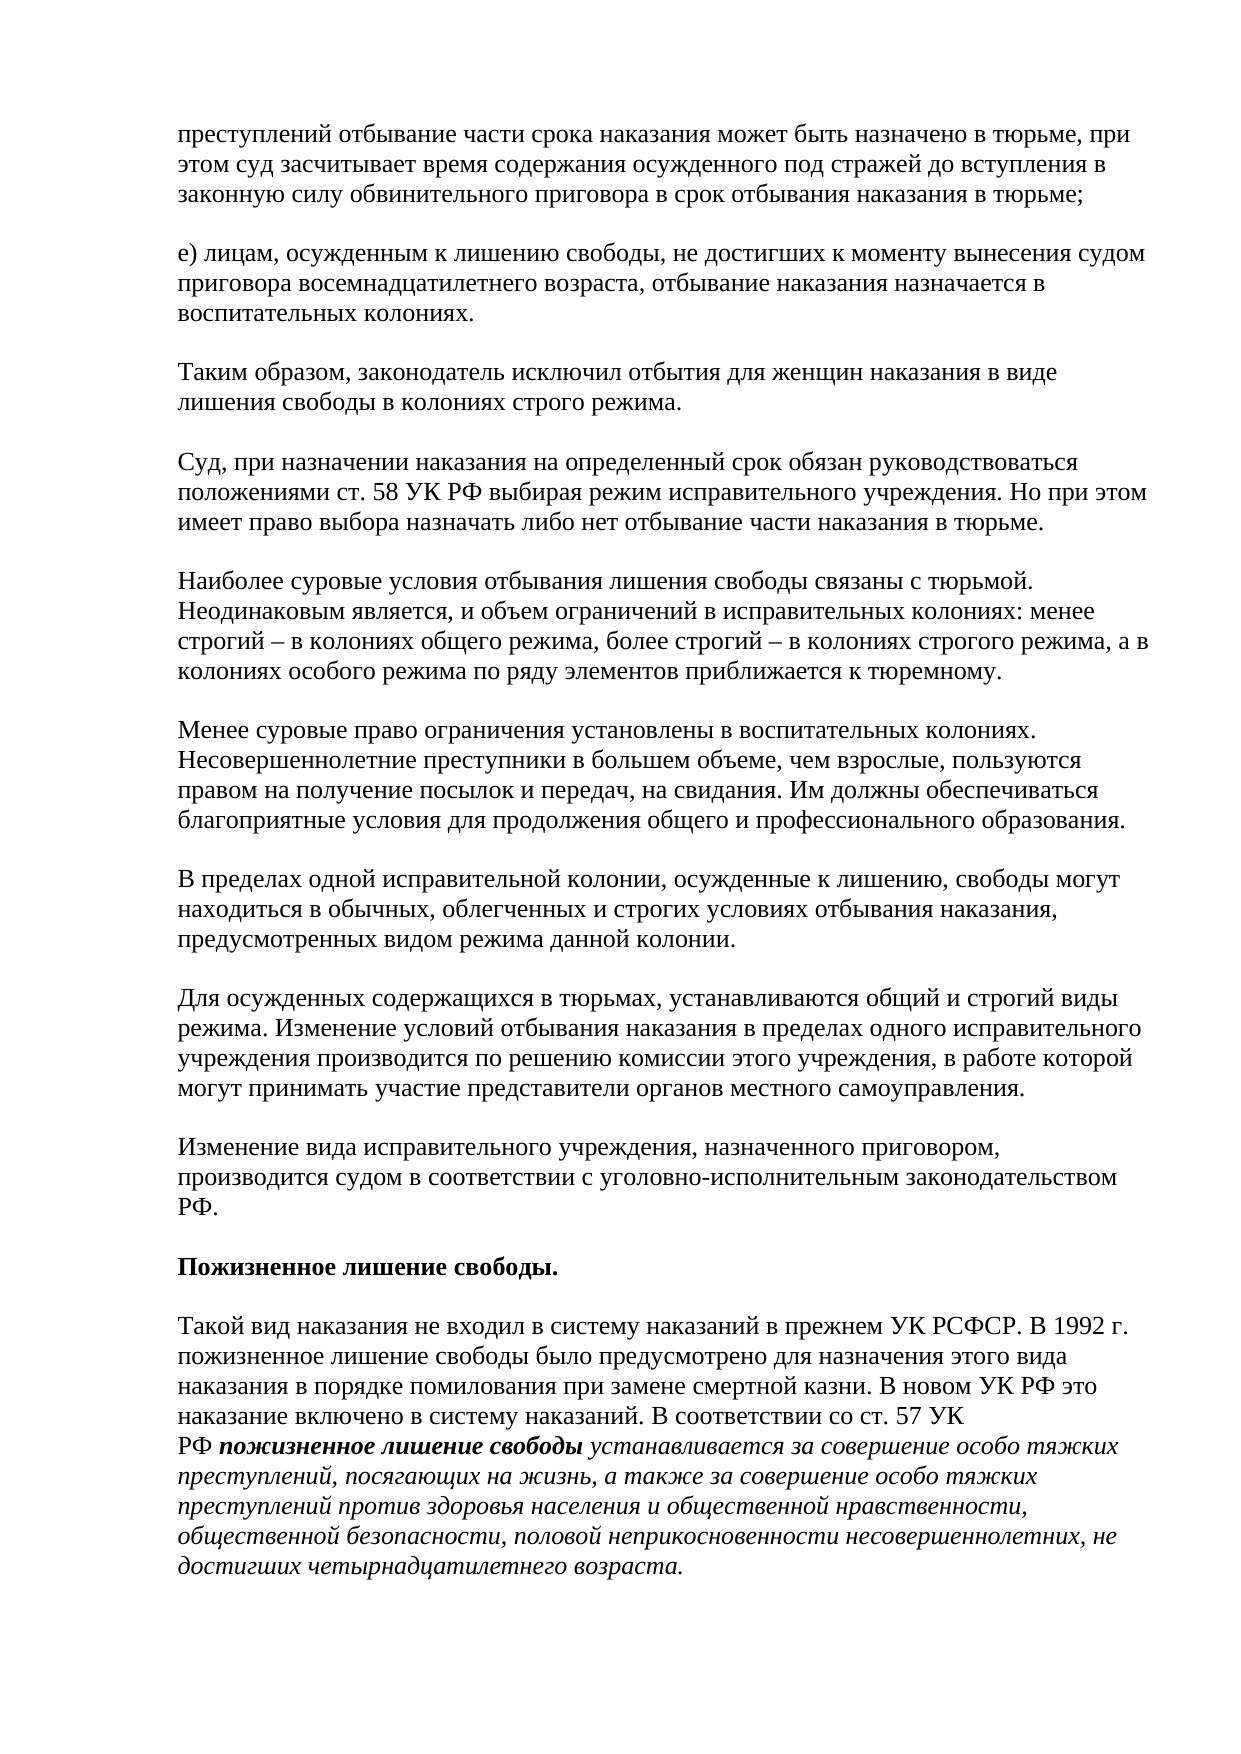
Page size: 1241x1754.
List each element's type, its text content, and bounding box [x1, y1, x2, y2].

text Пожизненное лишение свободы. [177, 1251, 1152, 1281]
text Суд, при назначении наказания на определенный срок обязан руководствоваться положениями ст. 58 УК РФ выбирая режим исправительного учреждения. Но при этом имеет право выбора назначать либо нет отбывание части наказания в тюрьме. [177, 446, 1152, 536]
text В пределах одной исправительной колонии, осужденные к лишению, свободы могут находиться в обычных, облегченных и строгих условиях отбывания наказания, предусмотренных видом режима данной колонии. [177, 863, 1152, 953]
text Менее суровые право ограничения установлены в воспитательных колониях. Несовершеннолетние преступники в большем объеме, чем взрослые, пользуются правом на получение посылок и передач, на свидания. Им должны обеспечиваться благоприятные условия для продолжения общего и профессионального образования. [177, 714, 1152, 834]
text Для осужденных содержащихся в тюрьмах, устанавливаются общий и строгий виды режима. Изменение условий отбывания наказания в пределах одного исправительного учреждения производится по решению комиссии этого учреждения, в работе которой могут принимать участие представители органов местного самоуправления. [177, 982, 1152, 1102]
text е) лицам, осужденным к лишению свободы, не достигших к моменту вынесения судом приговора восемнадцатилетнего возраста, отбывание наказания назначается в воспитательных колониях. [177, 237, 1152, 327]
text Изменение вида исправительного учреждения, назначенного приговором, производится судом в соответствии с уголовно-исполнительным законодательством РФ. [177, 1131, 1152, 1221]
text Такой вид наказания не входил в систему наказаний в прежнем УК РСФСР. В 1992 г. пожизненное лишение свободы было предусмотрено для назначения этого вида наказания в порядке помилования при замене смертной казни. В новом УК РФ это наказание включено в систему наказаний. В соответствии со ст. 57 УК РФ пожизненное лишение свободы устанавливается за совершение особо тяжких преступлений, посягающих на жизнь, а также за совершение особо тяжких преступлений против здоровья населения и общественной нравственности, общественной безопасности, половой неприкосновенности несовершеннолетних, не достигших четырнадцатилетнего возраста. [177, 1310, 1152, 1580]
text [177, 118, 1152, 208]
text Наиболее суровые условия отбывания лишения свободы связаны с тюрьмой. Неодинаковым является, и объем ограничений в исправительных колониях: менее строгий – в колониях общего режима, более строгий – в колониях строгого режима, а в колониях особого режима по ряду элементов приближается к тюремному. [177, 565, 1152, 685]
text Таким образом, законодатель исключил отбытия для женщин наказания в виде лишения свободы в колониях строго режима. [177, 356, 1152, 416]
